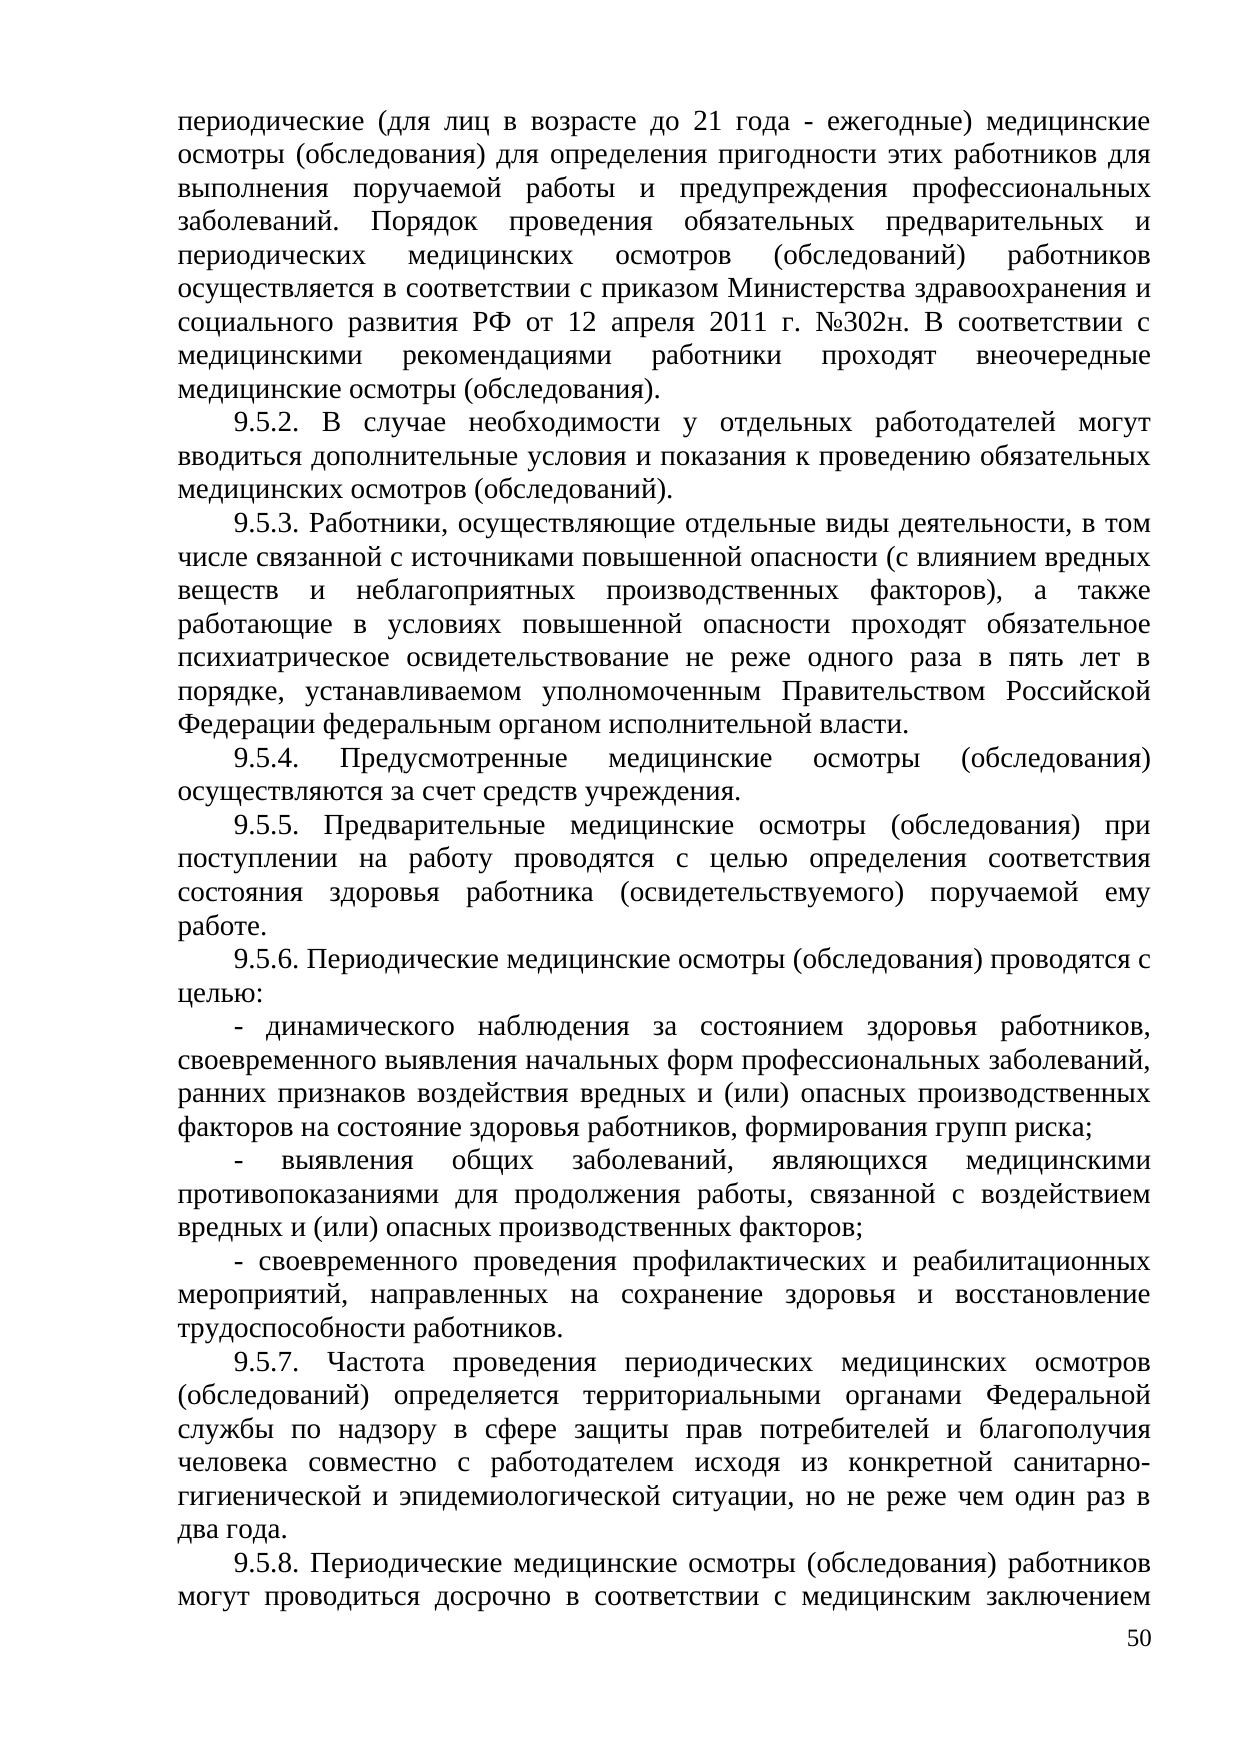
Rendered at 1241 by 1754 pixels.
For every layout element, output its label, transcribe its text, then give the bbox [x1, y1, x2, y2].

text - выявления общих заболеваний, являющихся медицинскими противопоказаниями для продолжения работы, связанной с воздействием вредных и (или) опасных производственных факторов; [177, 1142, 1152, 1243]
text 9.5.3. Работники, осуществляющие отдельные виды деятельности, в том числе связанной с источниками повышенной опасности (с влиянием вредных веществ и неблагоприятных производственных факторов), а также работающие в условиях повышенной опасности проходят обязательное психиатрическое освидетельствование не реже одного раза в пять лет в порядке, устанавливаемом уполномоченным Правительством Российской Федерации федеральным органом исполнительной власти. [177, 505, 1152, 740]
text 9.5.4. Предусмотренные медицинские осмотры (обследования) осуществляются за счет средств учреждения. [177, 740, 1152, 807]
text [177, 103, 1152, 404]
text 9.5.6. Периодические медицинские осмотры (обследования) проводятся с целью: [177, 941, 1152, 1008]
text 9.5.7. Частота проведения периодических медицинских осмотров (обследований) определяется территориальными органами Федеральной службы по надзору в сфере защиты прав потребителей и благополучия человека совместно с работодателем исходя из конкретной санитарно-гигиенической и эпидемиологической ситуации, но не реже чем один раз в два года. [177, 1344, 1152, 1545]
text - своевременного проведения профилактических и реабилитационных мероприятий, направленных на сохранение здоровья и восстановление трудоспособности работников. [177, 1243, 1152, 1344]
text 9.5.5. Предварительные медицинские осмотры (обследования) при поступлении на работу проводятся с целью определения соответствия состояния здоровья работника (освидетельствуемого) поручаемой ему работе. [177, 807, 1152, 941]
text 9.5.2. В случае необходимости у отдельных работодателей могут вводиться дополнительные условия и показания к проведению обязательных медицинских осмотров (обследований). [177, 404, 1152, 505]
text - динамического наблюдения за состоянием здоровья работников, своевременного выявления начальных форм профессиональных заболеваний, ранних признаков воздействия вредных и (или) опасных производственных факторов на состояние здоровья работников, формирования групп риска; [177, 1008, 1152, 1142]
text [177, 1545, 1152, 1612]
